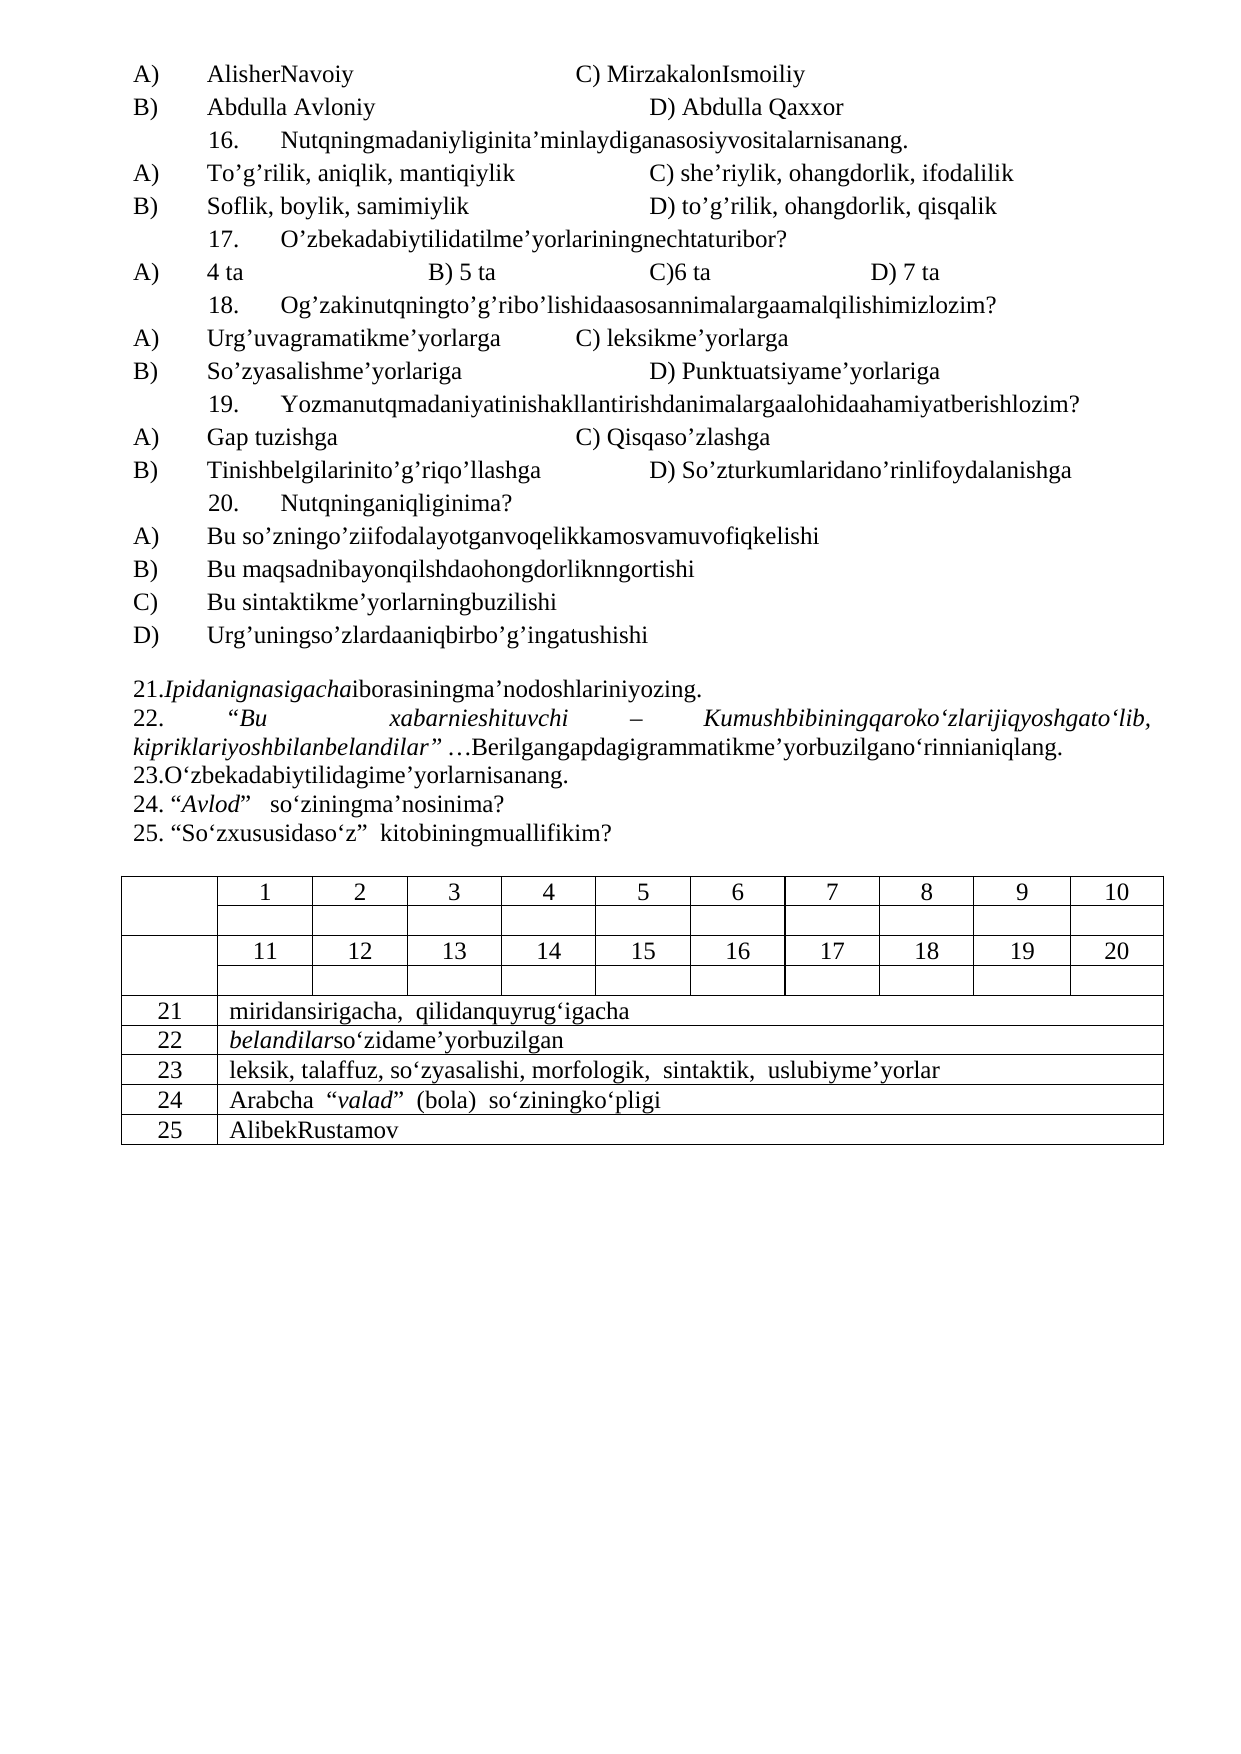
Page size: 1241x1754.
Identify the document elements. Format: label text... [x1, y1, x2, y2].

table_cell [1071, 966, 1163, 995]
table_cell 13 [408, 936, 501, 965]
list Tinishbelgilarinito’g’riqo’llashga D) So’zturkumlaridano’rinlifoydalanishga [133, 455, 1152, 484]
text 24. “Avlod” so‘ziningma’nosinima? [133, 789, 1152, 818]
table_cell [596, 906, 690, 935]
list Bu maqsadnibayonqilshdaohongdorliknngortishi [133, 554, 1152, 583]
table_cell [408, 906, 501, 935]
table_cell [974, 966, 1070, 995]
table_cell 12 [313, 936, 407, 965]
table_cell [596, 966, 690, 995]
table_cell leksik, talaffuz, so‘zyasalishi, morfologik, sintaktik, uslubiyme’yorlar [218, 1055, 1163, 1084]
table_cell [691, 906, 784, 935]
list 4 ta B) 5 ta C)6 ta D) 7 ta [133, 257, 1152, 286]
table_cell 15 [596, 936, 690, 965]
table_cell 11 [218, 936, 312, 965]
table_header 3 [408, 877, 501, 905]
table_cell belandilarso‘zidame’yorbuzilgan [218, 1026, 1163, 1054]
table_cell [408, 966, 501, 995]
text 23.O‘zbekadabiytilidagime’yorlarnisanang. [133, 761, 1152, 789]
table_header 2 [313, 877, 407, 905]
table_cell [786, 966, 879, 995]
table_cell 17 [786, 936, 879, 965]
table_cell AlibekRustamov [218, 1115, 1163, 1144]
table_cell 21 [122, 996, 217, 1024]
table_cell [502, 906, 595, 935]
list Yozmanutqmadaniyatinishakllantirishdanimalargaalohidaahamiyatberishlozim? [208, 389, 1152, 418]
table_cell [218, 966, 312, 995]
table_cell 25 [122, 1115, 217, 1144]
table_cell [313, 906, 407, 935]
table_header 1 [218, 877, 312, 905]
list So’zyasalishme’yorlariga D) Punktuatsiyame’yorlariga [133, 356, 1152, 385]
table_header 5 [596, 877, 690, 905]
list AlisherNavoiy C) MirzakalonIsmoiliy [133, 59, 1152, 88]
list Bu sintaktikme’yorlarningbuzilishi [133, 587, 1152, 616]
table_header 6 [691, 877, 784, 905]
list Nutqninganiqliginima? [208, 488, 1152, 517]
list Urg’uningso’zlardaaniqbirbo’g’ingatushishi [133, 621, 1152, 649]
table_header [122, 877, 217, 935]
table_cell [313, 966, 407, 995]
table_cell [974, 906, 1070, 935]
table_cell 18 [880, 936, 973, 965]
table_cell [502, 966, 595, 995]
table_cell Arabcha “valad” (bola) so‘ziningko‘pligi [218, 1085, 1163, 1114]
table_header 9 [974, 877, 1070, 905]
table_header 10 [1071, 877, 1163, 905]
list Og’zakinutqningto’g’ribo’lishidaasosannimalargaamalqilishimizlozim? [208, 290, 1152, 319]
text 22. “Bu xabarnieshituvchi – Kumushbibiningqaroko‘zlarijiqyoshgato‘lib, kipriklariyoshbilanbelandilar” …Berilgangapdagigrammatikme’yorbuzilgano‘rinnianiqlang. [133, 703, 1152, 761]
list Nutqningmadaniyliginita’minlaydiganasosiyvositalarnisanang. [208, 125, 1152, 154]
table_cell 14 [502, 936, 595, 965]
table_cell 19 [974, 936, 1070, 965]
table_cell 22 [122, 1026, 217, 1054]
list O’zbekadabiytilidatilme’yorlariningnechtaturibor? [208, 224, 1152, 253]
table_cell 23 [122, 1055, 217, 1084]
table_header 4 [502, 877, 595, 905]
table_cell [218, 906, 312, 935]
table_cell [786, 906, 879, 935]
table_cell 16 [691, 936, 784, 965]
list Abdulla Avloniy D) Abdulla Qaxxor [133, 92, 1152, 121]
text 21.Ipidanignasigachaiborasiningma’nodoshlariniyozing. [133, 674, 1152, 703]
text 25. “So‘zxususidaso‘z” kitobiningmuallifikim? [133, 818, 1152, 847]
list To’g’rilik, aniqlik, mantiqiylik C) she’riylik, ohangdorlik, ifodalilik [133, 158, 1152, 187]
table_header 7 [786, 877, 879, 905]
table_cell miridansirigacha, qilidanquyrug‘igacha [218, 996, 1163, 1024]
list Soflik, boylik, samimiylik D) to’g’rilik, ohangdorlik, qisqalik [133, 191, 1152, 220]
table_cell [880, 966, 973, 995]
table_cell [122, 936, 217, 995]
list Gap tuzishga C) Qisqaso’zlashga [133, 422, 1152, 451]
list Bu so’zningo’ziifodalayotganvoqelikkamosvamuvofiqkelishi [133, 521, 1152, 550]
table_header 8 [880, 877, 973, 905]
table_cell 24 [122, 1085, 217, 1114]
table_cell 20 [1071, 936, 1163, 965]
table_cell [1071, 906, 1163, 935]
list Urg’uvagramatikme’yorlarga C) leksikme’yorlarga [133, 323, 1152, 352]
table_cell [880, 906, 973, 935]
table_cell [691, 966, 784, 995]
